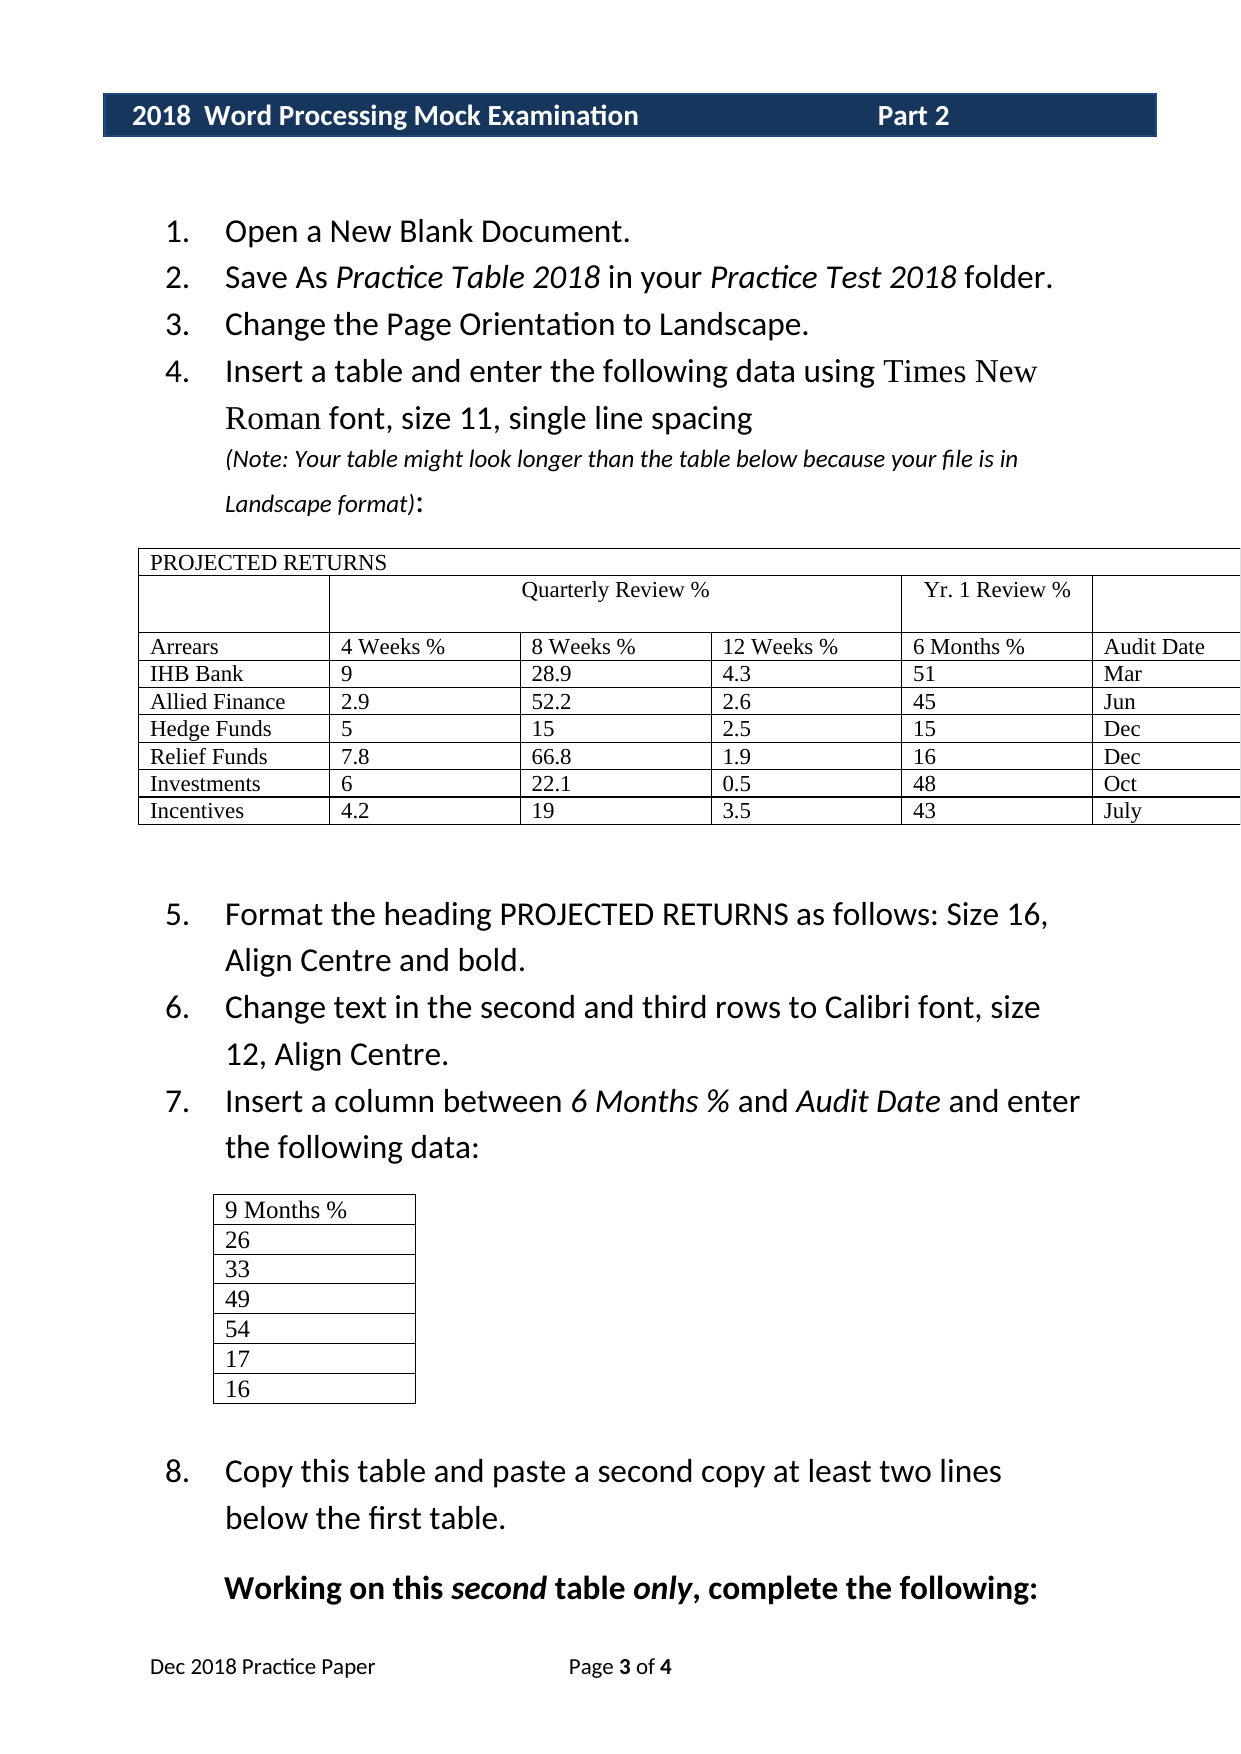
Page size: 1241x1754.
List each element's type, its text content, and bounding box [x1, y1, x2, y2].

table_cell Dec [1093, 715, 1240, 742]
table_cell 3.5 [712, 798, 901, 824]
table_cell Quarterly Review % [330, 576, 901, 632]
table_cell 4.2 [330, 798, 520, 824]
list Format the heading PROJECTED RETURNS as follows: Size 16, Align Centre and bold. [165, 892, 1090, 980]
table_cell Arrears [139, 633, 329, 659]
list Open a New Blank Document. [165, 210, 1090, 250]
table_cell 8 Weeks % [521, 633, 711, 659]
table_cell 9 [330, 661, 520, 687]
table_cell 15 [521, 715, 711, 742]
table_cell Investments [139, 770, 329, 796]
table_cell 6 [330, 770, 520, 796]
table_cell 17 [214, 1344, 415, 1373]
table_cell 22.1 [521, 770, 711, 796]
table_cell 1.9 [712, 743, 901, 769]
table_cell 66.8 [521, 743, 711, 769]
table_cell Allied Finance [139, 688, 329, 714]
table_header PROJECTED RETURNS [139, 549, 1240, 575]
table_cell 33 [214, 1255, 415, 1283]
table_cell 16 [214, 1374, 415, 1402]
table_cell 2.9 [330, 688, 520, 714]
table_cell Dec [1093, 743, 1240, 769]
table_header 9 Months % [214, 1195, 415, 1224]
table_cell 4.3 [712, 661, 901, 687]
list Insert a table and enter the following data using Times New Roman font, size 11, single line spacing [165, 350, 1090, 437]
list Change the Page Orientation to Landscape. [165, 303, 1090, 344]
table_cell 26 [214, 1225, 415, 1253]
table_cell July [1093, 798, 1240, 824]
table_cell 54 [214, 1314, 415, 1343]
table_cell 16 [902, 743, 1092, 769]
table_cell Relief Funds [139, 743, 329, 769]
table_cell 6 Months % [902, 633, 1092, 659]
table_cell Audit Date [1093, 633, 1240, 659]
table_cell 12 Weeks % [712, 633, 901, 659]
table_cell 43 [902, 798, 1092, 824]
table_cell 51 [902, 661, 1092, 687]
table_cell 4 Weeks % [330, 633, 520, 659]
list (Note: Your table might look longer than the table below because your file is in Landscape format): [225, 443, 1090, 521]
table_cell Incentives [139, 798, 329, 824]
text 2018 Word Processing Mock Examination Part 2 [106, 95, 1155, 135]
list Change text in the second and third rows to Calibri font, size 12, Align Centre. [165, 986, 1090, 1073]
table_cell 48 [902, 770, 1092, 796]
list Insert a column between 6 Months % and Audit Date and enter the following data: [165, 1079, 1090, 1167]
table_cell Yr. 1 Review % [902, 576, 1092, 632]
table_cell Hedge Funds [139, 715, 329, 742]
table_cell 5 [330, 715, 520, 742]
table_cell 52.2 [521, 688, 711, 714]
table_cell 28.9 [521, 661, 711, 687]
table_cell [1093, 576, 1240, 632]
table_cell 2.5 [712, 715, 901, 742]
table_cell Oct [1093, 770, 1240, 796]
table_cell 45 [902, 688, 1092, 714]
list Copy this table and paste a second copy at least two lines below the first table. [165, 1450, 1090, 1538]
list Save As Practice Table 2018 in your Practice Test 2018 folder. [165, 256, 1090, 297]
table_cell 19 [521, 798, 711, 824]
table_cell Jun [1093, 688, 1240, 714]
table_cell Mar [1093, 661, 1240, 687]
table_cell [139, 576, 329, 632]
table_cell 15 [902, 715, 1092, 742]
table_cell 49 [214, 1284, 415, 1313]
table_cell IHB Bank [139, 661, 329, 687]
list Working on this second table only, complete the following: [224, 1567, 1090, 1608]
table_cell 7.8 [330, 743, 520, 769]
table_cell 0.5 [712, 770, 901, 796]
table_cell 2.6 [712, 688, 901, 714]
